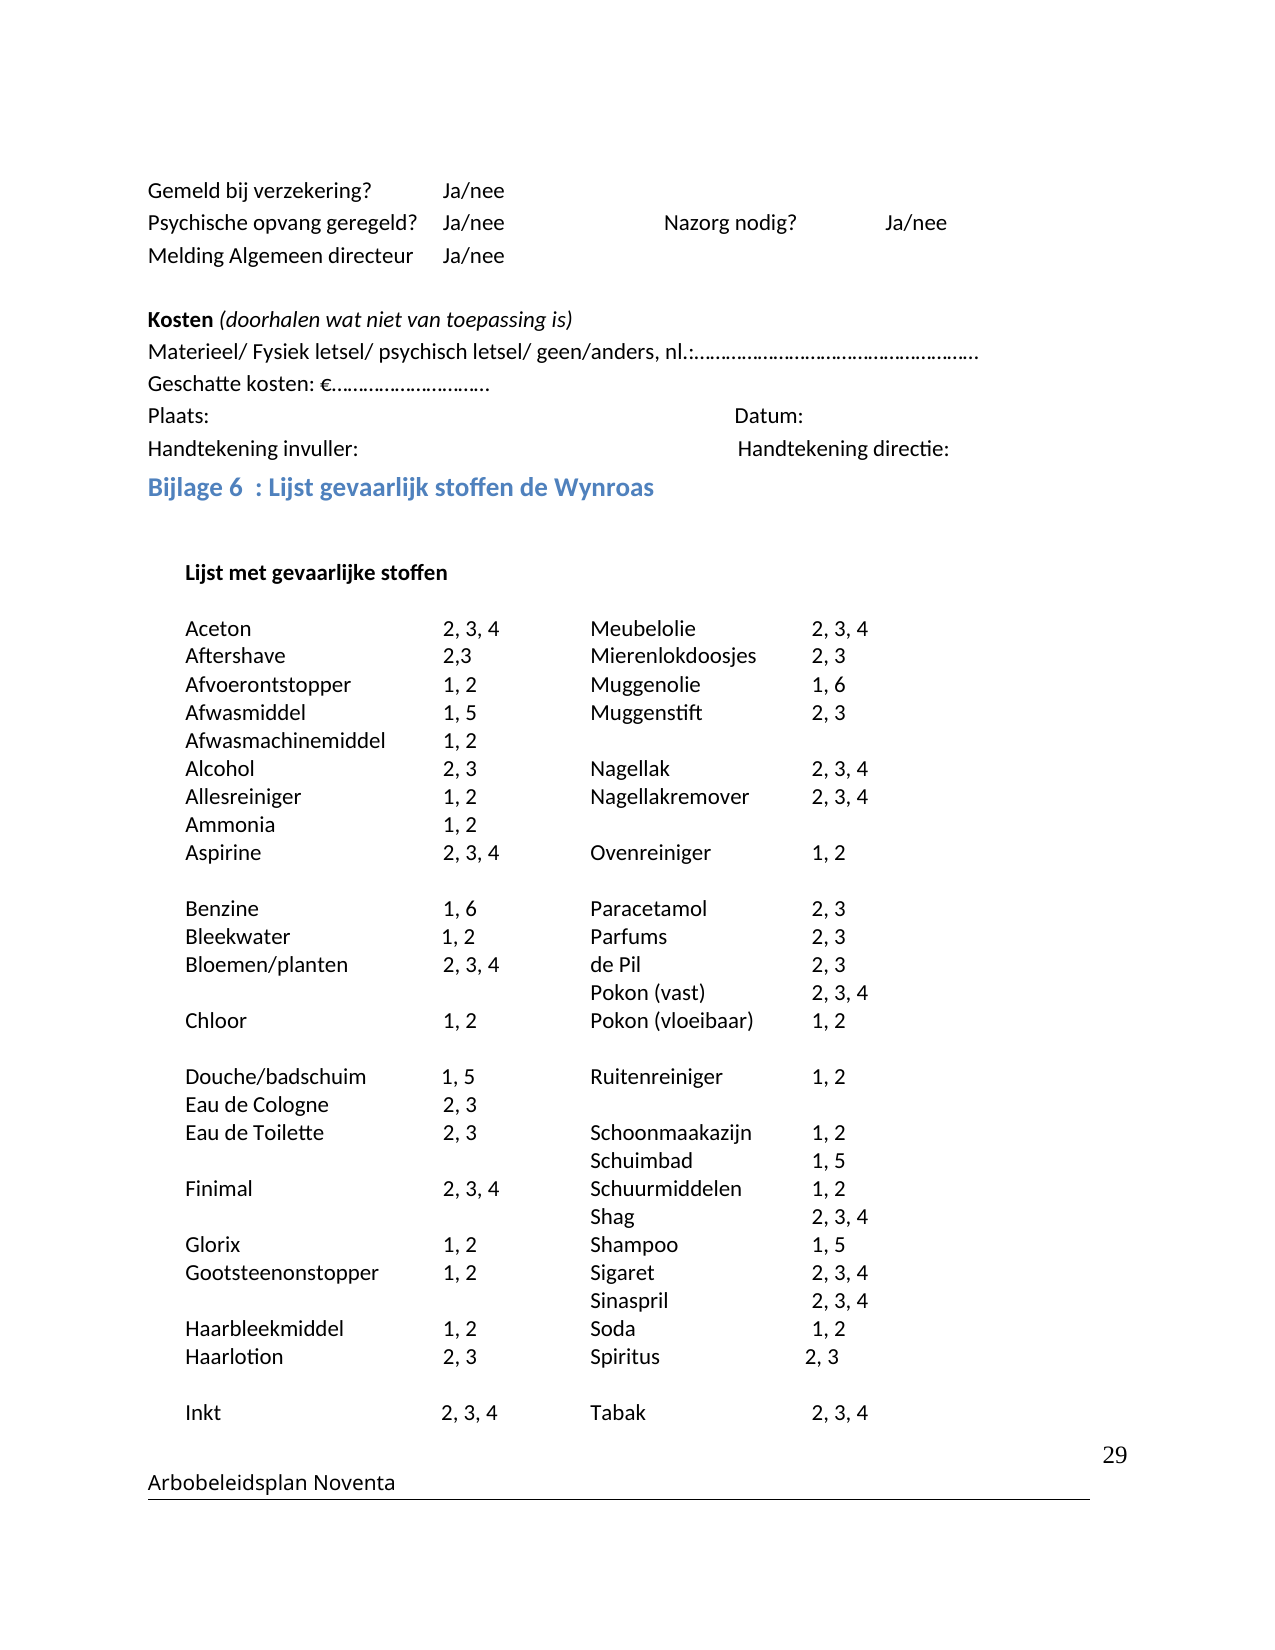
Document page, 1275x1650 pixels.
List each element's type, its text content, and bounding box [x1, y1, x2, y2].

text Aspirine 2, 3, 4 Ovenreiniger 1, 2 [185, 838, 1127, 866]
text Handtekening invuller: Handtekening directie: [148, 434, 1127, 462]
text Bijlage 6 : Lijst gevaarlijk stoffen de Wynroas [148, 470, 1127, 503]
text Geschatte kosten: €………………………… [148, 369, 1127, 397]
text Afvoerontstopper 1, 2 Muggenolie 1, 6 [185, 670, 1127, 698]
text Glorix 1, 2 Shampoo 1, 5 [185, 1230, 1127, 1258]
text Douche/badschuim 1, 5 Ruitenreiniger 1, 2 [185, 1062, 1127, 1090]
text Shag 2, 3, 4 [185, 1202, 1127, 1230]
text Plaats: Datum: [148, 402, 1127, 430]
text Benzine 1, 6 Paracetamol 2, 3 [185, 894, 1127, 922]
text Aceton 2, 3, 4 Meubelolie 2, 3, 4 [185, 614, 1127, 642]
text Bloemen/planten 2, 3, 4 de Pil 2, 3 [185, 950, 1127, 978]
text Gootsteenonstopper 1, 2 Sigaret 2, 3, 4 [185, 1258, 1127, 1286]
text Gemeld bij verzekering? Ja/nee [148, 176, 1127, 204]
text Melding Algemeen directeur Ja/nee [148, 241, 1127, 269]
text Chloor 1, 2 Pokon (vloeibaar) 1, 2 [185, 1006, 1127, 1034]
text Aftershave 2,3 Mierenlokdoosjes 2, 3 [185, 642, 1127, 670]
text Pokon (vast) 2, 3, 4 [185, 978, 1127, 1006]
text Psychische opvang geregeld? Ja/nee Nazorg nodig? Ja/nee [148, 208, 1127, 237]
text Sinaspril 2, 3, 4 [185, 1286, 1127, 1314]
text Afwasmiddel 1, 5 Muggenstift 2, 3 [185, 698, 1127, 726]
text Haarbleekmiddel 1, 2 Soda 1, 2 [185, 1314, 1127, 1342]
text Kosten (doorhalen wat niet van toepassing is) [148, 305, 1127, 333]
text Eau de Cologne 2, 3 [185, 1090, 1127, 1118]
text Materieel/ Fysiek letsel/ psychisch letsel/ geen/anders, nl.:……………………………………………… [148, 337, 1127, 365]
text Afwasmachinemiddel 1, 2 [185, 726, 1127, 754]
text Eau de Toilette 2, 3 Schoonmaakazijn 1, 2 [185, 1118, 1127, 1146]
text Haarlotion 2, 3 Spiritus 2, 3 [185, 1342, 1127, 1370]
text Alcohol 2, 3 Nagellak 2, 3, 4 [185, 754, 1127, 782]
text Inkt 2, 3, 4 Tabak 2, 3, 4 [185, 1398, 1127, 1426]
text Schuimbad 1, 5 [185, 1146, 1127, 1174]
text Allesreiniger 1, 2 Nagellakremover 2, 3, 4 [185, 782, 1127, 810]
text Lijst met gevaarlijke stoffen [185, 558, 1127, 586]
text Bleekwater 1, 2 Parfums 2, 3 [185, 922, 1127, 950]
text Finimal 2, 3, 4 Schuurmiddelen 1, 2 [185, 1174, 1127, 1202]
text Ammonia 1, 2 [185, 810, 1127, 838]
